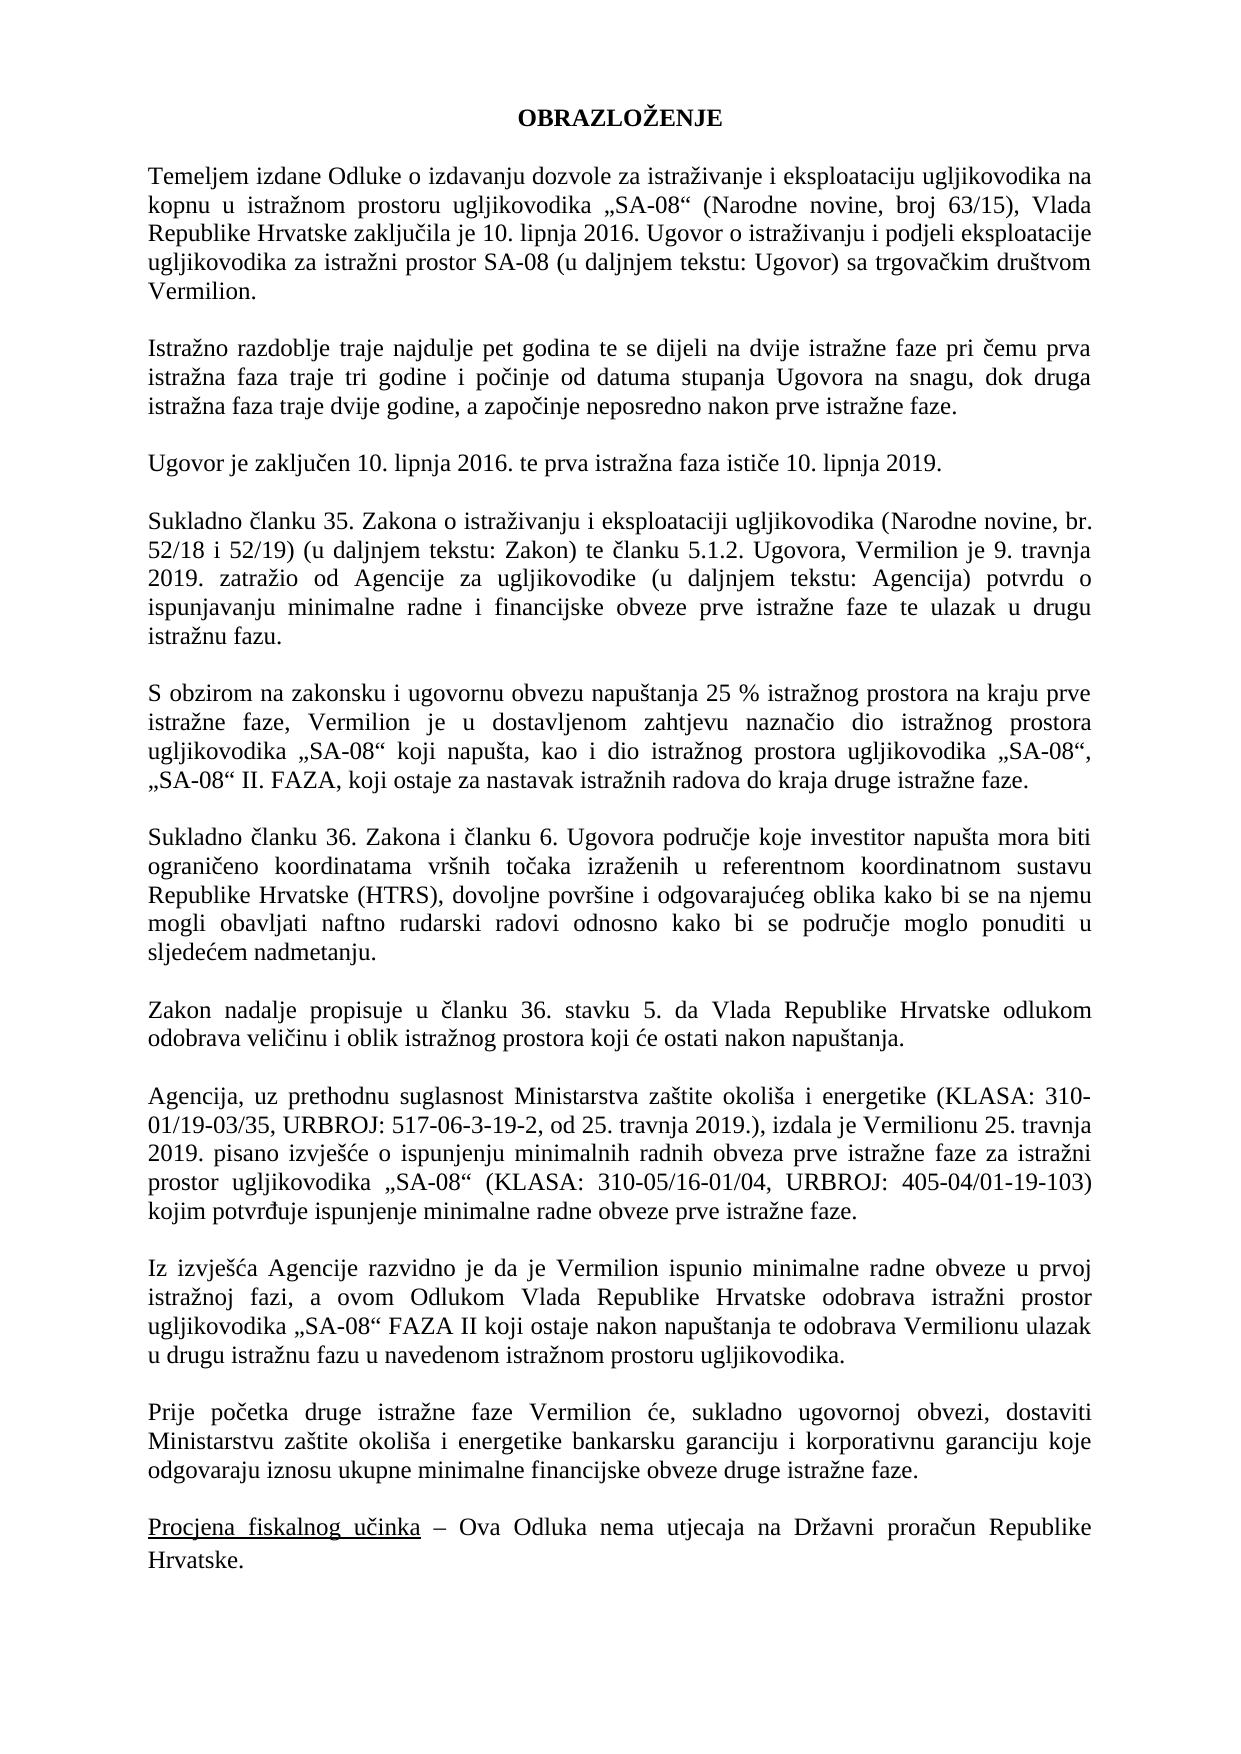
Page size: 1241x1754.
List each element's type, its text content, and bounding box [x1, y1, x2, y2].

text S obzirom na zakonsku i ugovornu obvezu napuštanja 25 % istražnog prostora na kraju prve istražne faze, Vermilion je u dostavljenom zahtjevu naznačio dio istražnog prostora ugljikovodika „SA-08“ koji napušta, kao i dio istražnog prostora ugljikovodika „SA-08“, „SA-08“ II. FAZA, koji ostaje za nastavak istražnih radova do kraja druge istražne faze. [148, 678, 1093, 793]
text Ugovor je zaključen 10. lipnja 2016. te prva istražna faza ističe 10. lipnja 2019. [148, 448, 1093, 477]
text Prije početka druge istražne faze Vermilion će, sukladno ugovornoj obvezi, dostaviti Ministarstvu zaštite okoliša i energetike bankarsku garanciju i korporativnu garanciju koje odgovaraju iznosu ukupne minimalne financijske obveze druge istražne faze. [148, 1397, 1093, 1483]
text Procjena fiskalnog učinka – Ova Odluka nema utjecaja na Državni proračun Republike Hrvatske. [148, 1512, 1093, 1574]
text Temeljem izdane Odluke o izdavanju dozvole za istraživanje i eksploataciju ugljikovodika na kopnu u istražnom prostoru ugljikovodika „SA-08“ (Narodne novine, broj 63/15), Vlada Republike Hrvatske zaključila je 10. lipnja 2016. Ugovor o istraživanju i podjeli eksploatacije ugljikovodika za istražni prostor SA-08 (u daljnjem tekstu: Ugovor) sa trgovačkim društvom Vermilion. [148, 161, 1093, 305]
text Istražno razdoblje traje najdulje pet godina te se dijeli na dvije istražne faze pri čemu prva istražna faza traje tri godine i počinje od datuma stupanja Ugovora na snagu, dok druga istražna faza traje dvije godine, a započinje neposredno nakon prve istražne faze. [148, 333, 1093, 420]
text OBRAZLOŽENJE [148, 103, 1093, 132]
text Agencija, uz prethodnu suglasnost Ministarstva zaštite okoliša i energetike (KLASA: 310-01/19-03/35, URBROJ: 517-06-3-19-2, od 25. travnja 2019.), izdala je Vermilionu 25. travnja 2019. pisano izvješće o ispunjenju minimalnih radnih obveza prve istražne faze za istražni prostor ugljikovodika „SA-08“ (KLASA: 310-05/16-01/04, URBROJ: 405-04/01-19-103) kojim potvrđuje ispunjenje minimalne radne obveze prve istražne faze. [148, 1081, 1093, 1225]
text Sukladno članku 36. Zakona i članku 6. Ugovora područje koje investitor napušta mora biti ograničeno koordinatama vršnih točaka izraženih u referentnom koordinatnom sustavu Republike Hrvatske (HTRS), dovoljne površine i odgovarajućeg oblika kako bi se na njemu mogli obavljati naftno rudarski radovi odnosno kako bi se područje moglo ponuditi u sljedećem nadmetanju. [148, 822, 1093, 966]
text Zakon nadalje propisuje u članku 36. stavku 5. da Vlada Republike Hrvatske odlukom odobrava veličinu i oblik istražnog prostora koji će ostati nakon napuštanja. [148, 995, 1093, 1052]
text Sukladno članku 35. Zakona o istraživanju i eksploataciji ugljikovodika (Narodne novine, br. 52/18 i 52/19) (u daljnjem tekstu: Zakon) te članku 5.1.2. Ugovora, Vermilion je 9. travnja 2019. zatražio od Agencije za ugljikovodike (u daljnjem tekstu: Agencija) potvrdu o ispunjavanju minimalne radne i financijske obveze prve istražne faze te ulazak u drugu istražnu fazu. [148, 506, 1093, 650]
text Iz izvješća Agencije razvidno je da je Vermilion ispunio minimalne radne obveze u prvoj istražnoj fazi, a ovom Odlukom Vlada Republike Hrvatske odobrava istražni prostor ugljikovodika „SA-08“ FAZA II koji ostaje nakon napuštanja te odobrava Vermilionu ulazak u drugu istražnu fazu u navedenom istražnom prostoru ugljikovodika. [148, 1253, 1093, 1368]
